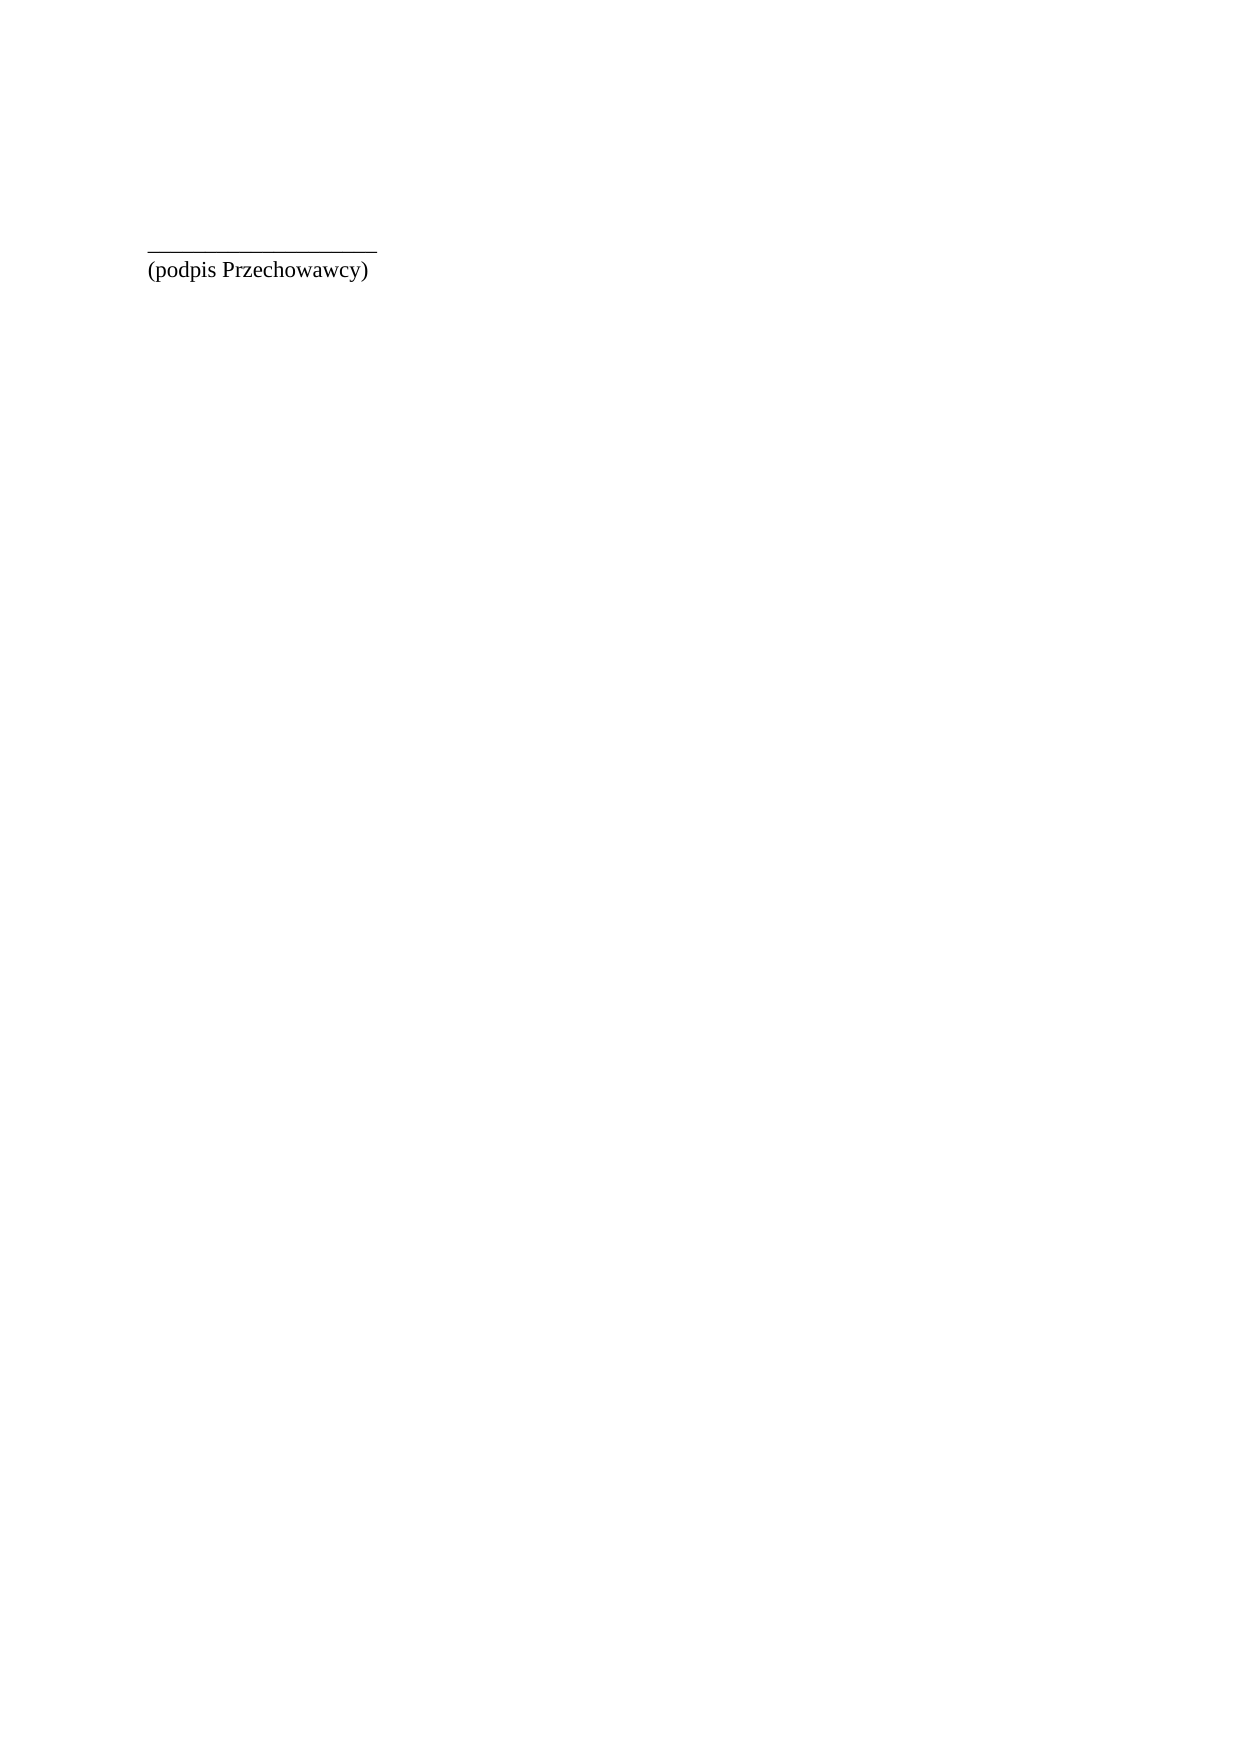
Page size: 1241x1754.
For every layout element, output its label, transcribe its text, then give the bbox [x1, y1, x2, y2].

text ____________________ [148, 229, 1093, 256]
text (podpis Przechowawcy) [148, 256, 1093, 282]
